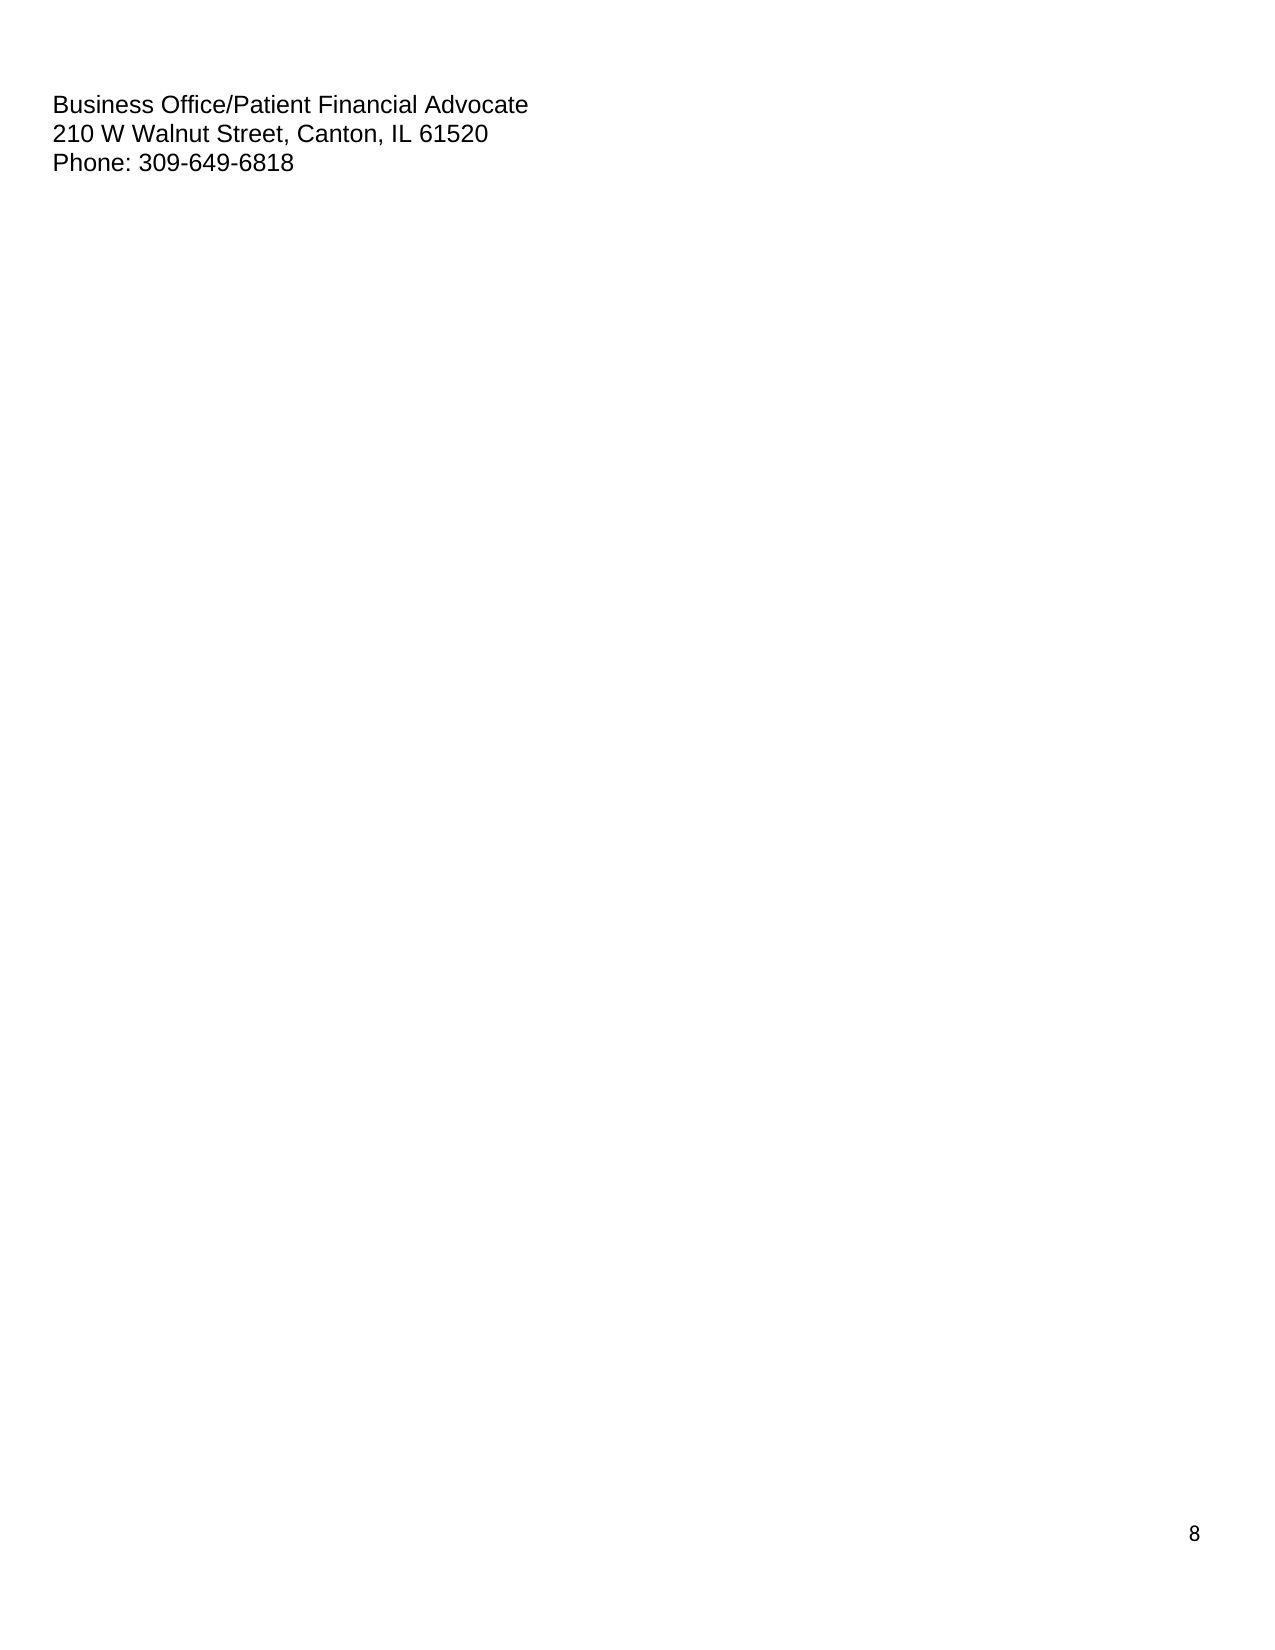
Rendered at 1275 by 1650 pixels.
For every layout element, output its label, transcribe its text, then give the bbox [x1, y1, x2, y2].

text 210 W Walnut Street, Canton, IL 61520 [52, 119, 1200, 147]
text Business Office/Patient Financial Advocate [52, 90, 1200, 119]
text Phone: 309-649-6818 [52, 147, 1200, 176]
